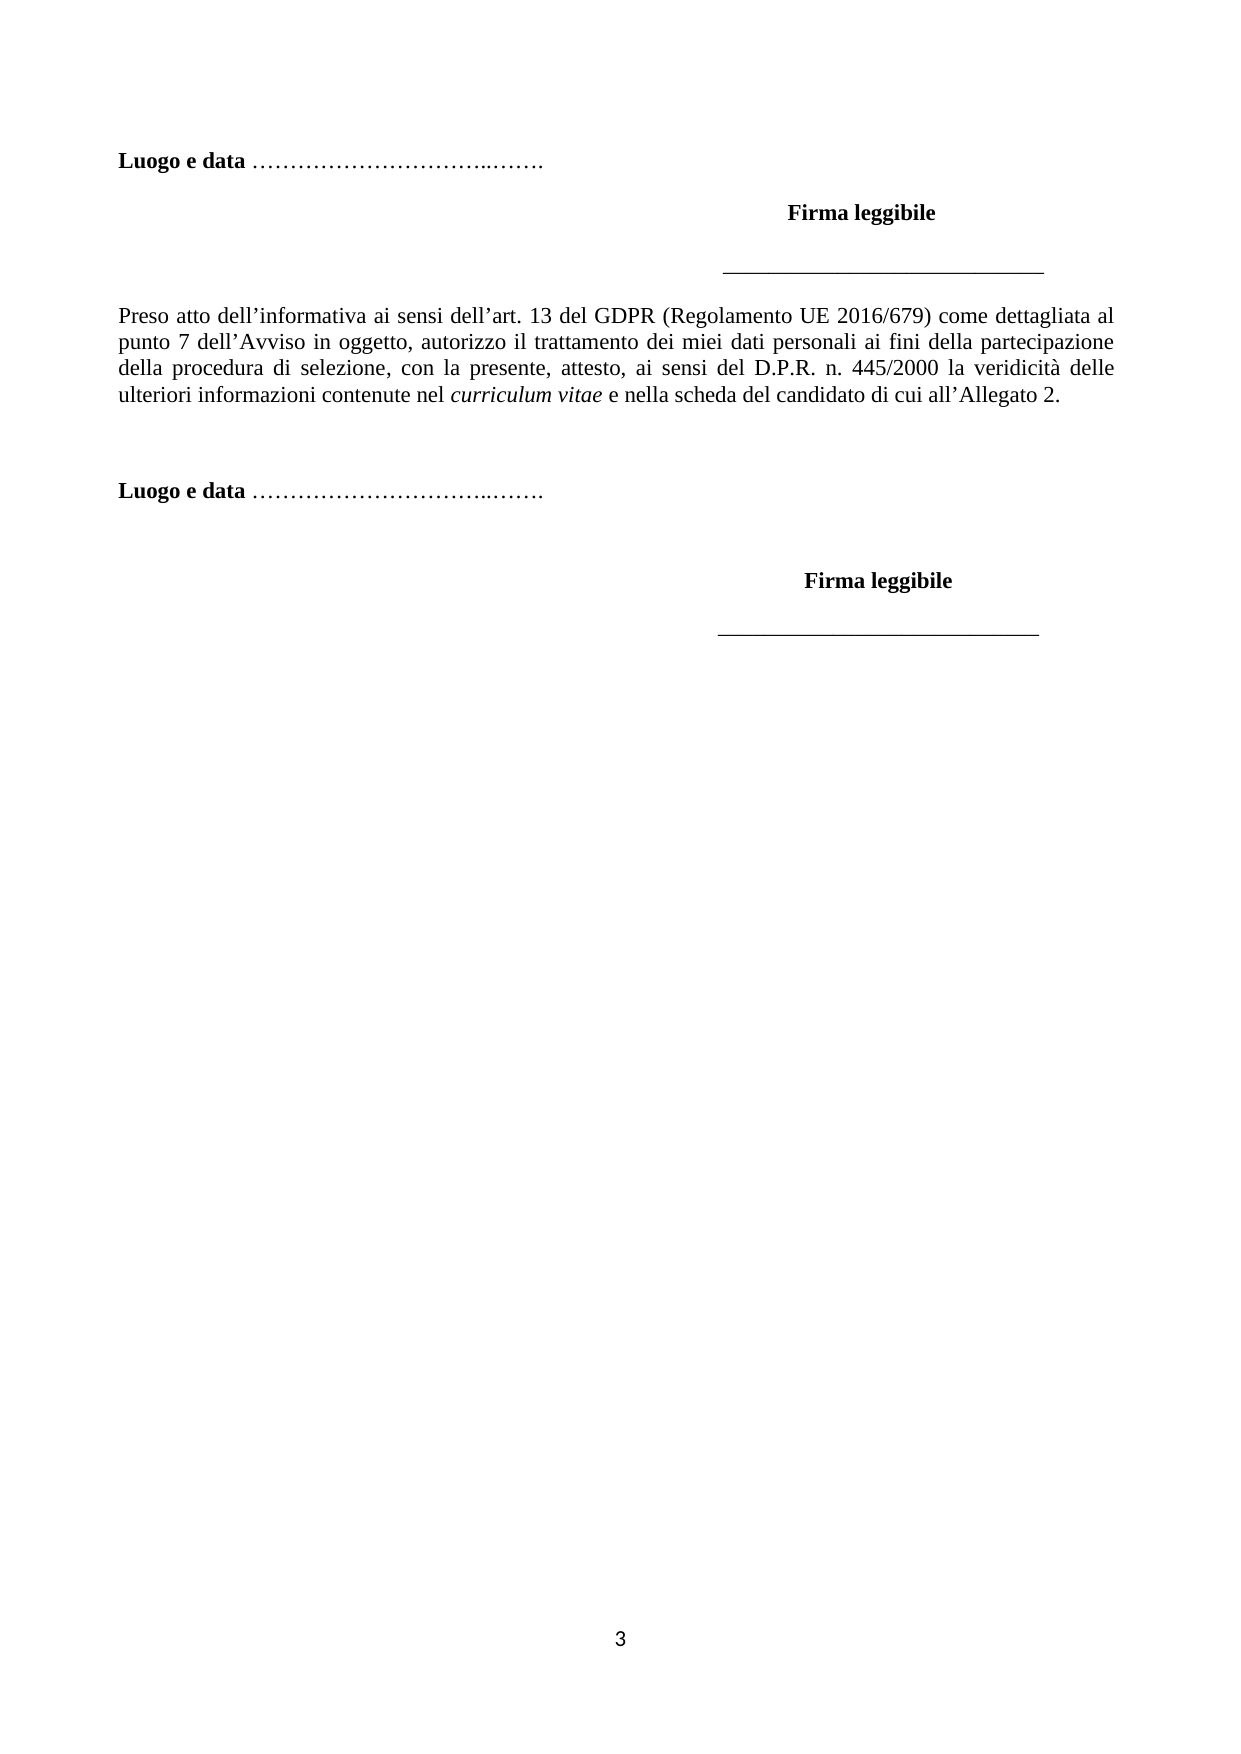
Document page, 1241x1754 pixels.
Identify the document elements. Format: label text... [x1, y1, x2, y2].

text Preso atto dell’informativa ai sensi dell’art. 13 del GDPR (Regolamento UE 2016/679) come dettagliata al punto 7 dell’Avviso in oggetto, autorizzo il trattamento dei miei dati personali ai fini della partecipazione della procedura di selezione, con la presente, attesto, ai sensi del D.P.R. n. 445/2000 la veridicità delle ulteriori informazioni contenute nel curriculum vitae e nella scheda del candidato di cui all’Allegato 2. [118, 302, 1116, 407]
text ____________________________ [634, 612, 1122, 639]
text ____________________________ [723, 250, 1122, 277]
text Luogo e data …………………………..……. [118, 477, 1122, 503]
text Firma leggibile [634, 567, 1122, 594]
text Luogo e data …………………………..……. [118, 148, 1122, 174]
text Firma leggibile [782, 199, 1122, 225]
